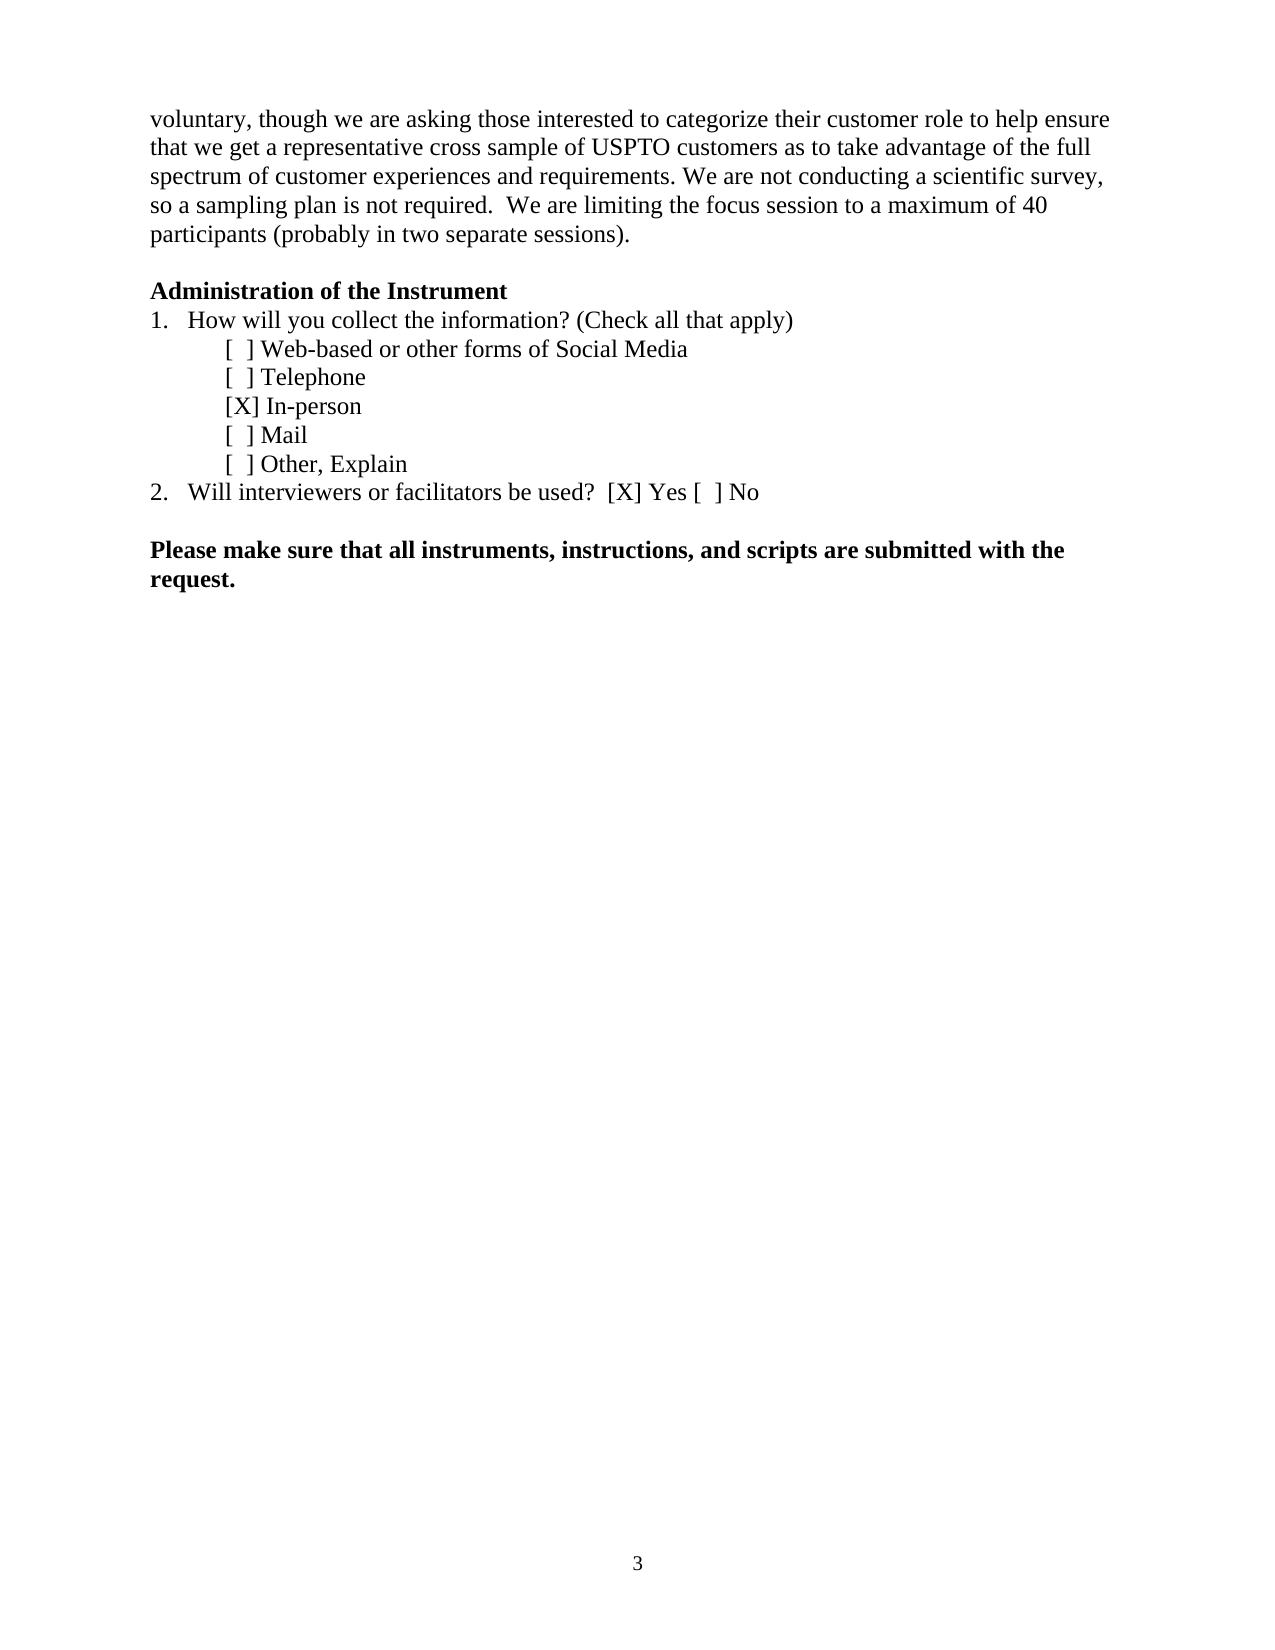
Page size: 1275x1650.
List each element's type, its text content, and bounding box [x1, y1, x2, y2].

text Please make sure that all instruments, instructions, and scripts are submitted with the request. [150, 535, 1125, 592]
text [150, 104, 1125, 247]
text [ ] Mail [225, 420, 1125, 449]
text [ ] Telephone [225, 362, 1125, 391]
list How will you collect the information? (Check all that apply) [150, 305, 1125, 334]
list Will interviewers or facilitators be used? [X] Yes [ ] No [150, 477, 1125, 506]
text [X] In-person [225, 391, 1125, 420]
text Administration of the Instrument [150, 276, 1125, 305]
text [ ] Other, Explain [225, 449, 1125, 477]
text [ ] Web-based or other forms of Social Media [225, 334, 1125, 362]
